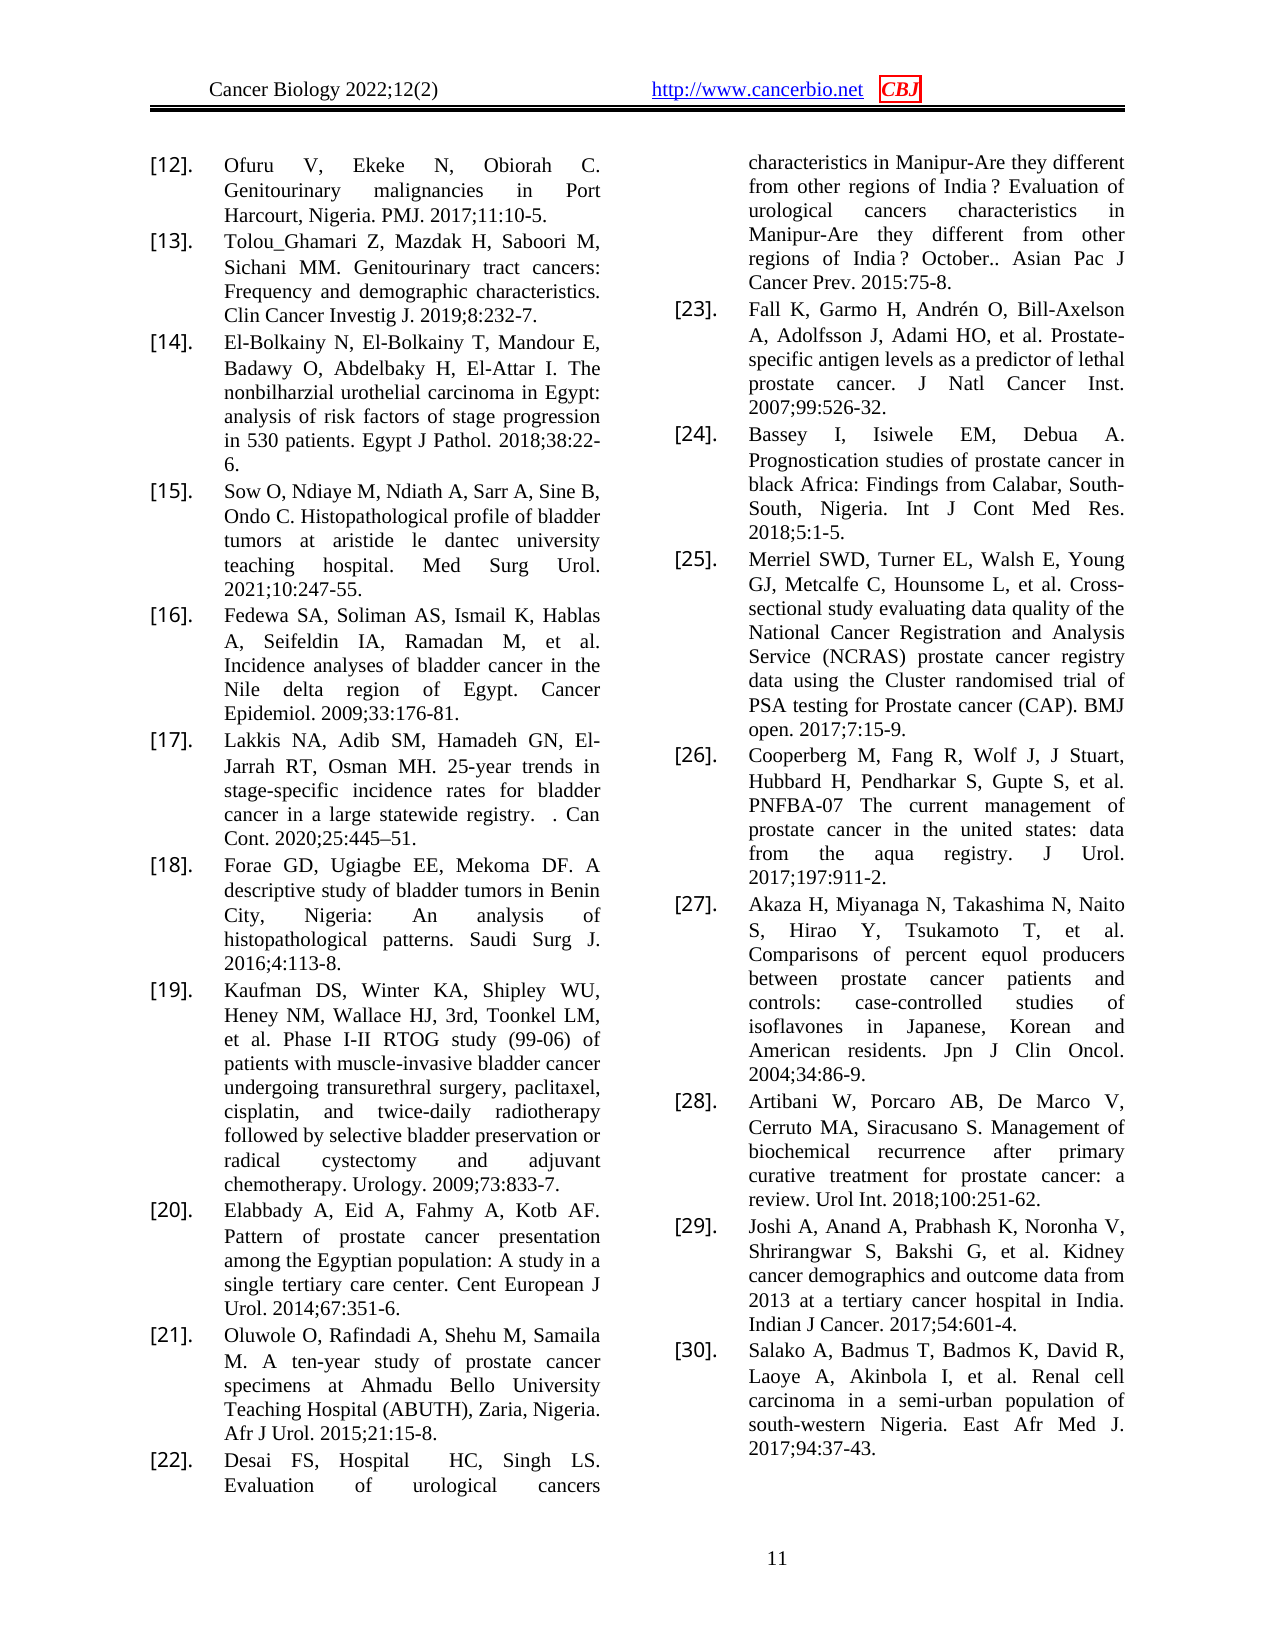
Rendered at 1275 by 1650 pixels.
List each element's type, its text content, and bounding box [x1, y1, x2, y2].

list Fall K, Garmo H, Andrén O, Bill-Axelson A, Adolfsson J, Adami HO, et al. Prostate-specific antigen levels as a predictor of lethal prostate cancer. J Natl Cancer Inst. 2007;99:526-32. [674, 294, 1125, 419]
list Akaza H, Miyanaga N, Takashima N, Naito S, Hirao Y, Tsukamoto T, et al. Comparisons of percent equol producers between prostate cancer patients and controls: case-controlled studies of isoflavones in Japanese, Korean and American residents. Jpn J Clin Oncol. 2004;34:86-9. [674, 889, 1125, 1086]
list El-Bolkainy N, El-Bolkainy T, Mandour E, Badawy O, Abdelbaky H, El-Attar I. The nonbilharzial urothelial carcinoma in Egypt: analysis of risk factors of stage progression in 530 patients. Egypt J Pathol. 2018;38:22-6. [150, 327, 601, 476]
list Oluwole O, Rafindadi A, Shehu M, Samaila M. A ten-year study of prostate cancer specimens at Ahmadu Bello University Teaching Hospital (ABUTH), Zaria, Nigeria. Afr J Urol. 2015;21:15-8. [150, 1320, 601, 1445]
list Fedewa SA, Soliman AS, Ismail K, Hablas A, Seifeldin IA, Ramadan M, et al. Incidence analyses of bladder cancer in the Nile delta region of Egypt. Cancer Epidemiol. 2009;33:176-81. [150, 601, 601, 725]
list Merriel SWD, Turner EL, Walsh E, Young GJ, Metcalfe C, Hounsome L, et al. Cross-sectional study evaluating data quality of the National Cancer Registration and Analysis Service (NCRAS) prostate cancer registry data using the Cluster randomised trial of PSA testing for Prostate cancer (CAP). BMJ open. 2017;7:15-9. [674, 544, 1125, 741]
list Desai FS, Hospital HC, Singh LS. Evaluation of urological cancers characteristics in Manipur-Are ‎they different from other regions of India ? Evaluation of ‎urological cancers characteristics in Manipur-Are they different ‎from other regions of India ? October.‎. Asian Pac J Cancer Prev. 2015:75-8. [150, 1445, 601, 1497]
list Kaufman DS, Winter KA, Shipley WU, Heney NM, Wallace HJ, 3rd, Toonkel LM, et al. Phase I-II RTOG study (99-06) of patients with muscle-invasive bladder cancer undergoing transurethral surgery, paclitaxel, cisplatin, and twice-daily radiotherapy followed by selective bladder preservation or radical cystectomy and adjuvant chemotherapy. Urology. 2009;73:833-7. [150, 975, 601, 1196]
list Elabbady A, Eid A, Fahmy A, Kotb AF. Pattern of prostate cancer presentation among the Egyptian population: A study in a single tertiary care center. Cent European J Urol. 2014;67:351-6. [150, 1196, 601, 1320]
list Sow O, Ndiaye M, Ndiath A, Sarr A, Sine B, Ondo C. Histopathological profile of bladder tumors at aristide le dantec university teaching hospital. Med Surg Urol. 2021;10:247-55. [150, 476, 601, 601]
list Salako A, Badmus T, Badmos K, David R, Laoye A, Akinbola I, et al. Renal cell carcinoma in a semi-urban population of south-western Nigeria. East Afr Med J. 2017;94:37-43. [674, 1336, 1125, 1460]
list Lakkis NA, Adib SM, Hamadeh GN, El-Jarrah RT, Osman MH. ‎25-year trends in stage-specific incidence rates for bladder ‎cancer in a large statewide registry. . Can Cont. 2020;25:445–51. [150, 725, 601, 850]
list Ofuru V, Ekeke N, Obiorah C. Genitourinary malignancies in Port Harcourt, Nigeria. PMJ. 2017;11:10-5. [150, 150, 601, 227]
list Forae GD, Ugiagbe EE, Mekoma DF. A descriptive study of bladder tumors in Benin City, Nigeria: An analysis of histopathological patterns. Saudi Surg J. 2016;4:113-8. [150, 850, 601, 975]
list Bassey I, Isiwele EM, Debua A. Prognostication studies of prostate cancer in black Africa: Findings from Calabar, South-South, Nigeria. Int J Cont Med Res. 2018;5:1-5. [674, 419, 1125, 544]
list Desai FS, Hospital HC, Singh LS. Evaluation of urological cancers characteristics in Manipur-Are ‎they different from other regions of India ? Evaluation of ‎urological cancers characteristics in Manipur-Are they different ‎from other regions of India ? October.‎. Asian Pac J Cancer Prev. 2015:75-8. [674, 150, 1125, 294]
list Tolou_Ghamari Z, Mazdak H, Saboori M, Sichani MM. Genitourinary tract cancers: Frequency and demographic characteristics. Clin Cancer Investig J. 2019;8:232-7. [150, 227, 601, 327]
list Joshi A, Anand A, Prabhash K, Noronha V, Shrirangwar S, Bakshi G, et al. Kidney cancer demographics and outcome data from 2013 at a tertiary cancer hospital in India. Indian J Cancer. 2017;54:601-4. [674, 1211, 1125, 1336]
list Cooperberg M, Fang R, Wolf J, J Stuart, Hubbard H, Pendharkar S, Gupte S, et al. PNFBA-07 The current management of prostate cancer in the united states: data from the aqua registry. J Urol. 2017;197:911-2. [674, 741, 1125, 889]
list Artibani W, Porcaro AB, De Marco V, Cerruto MA, Siracusano S. Management of biochemical recurrence after primary curative treatment for prostate cancer: a review. Urol Int. 2018;100:251-62. [674, 1086, 1125, 1211]
